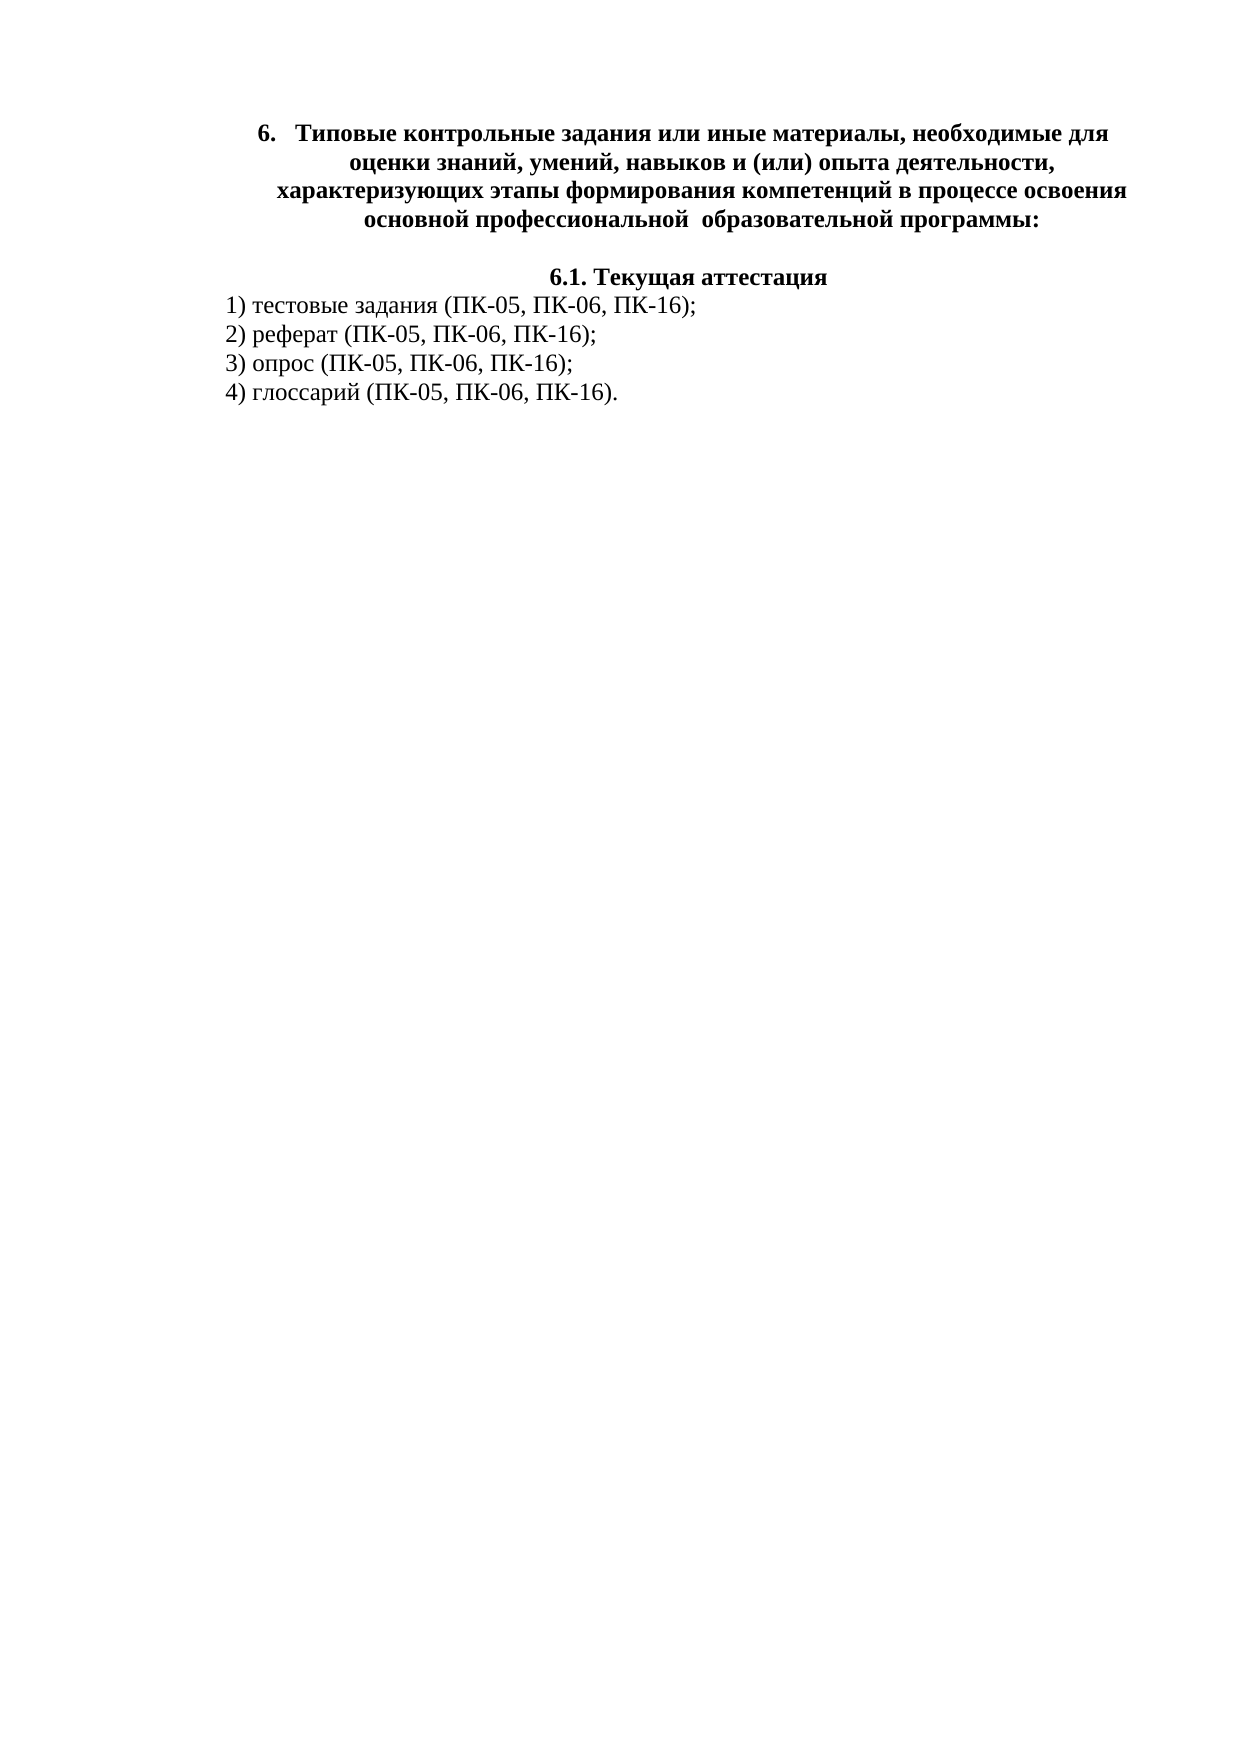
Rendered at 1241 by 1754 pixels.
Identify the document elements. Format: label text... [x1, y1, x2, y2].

text 2) реферат (ПК-05, ПК-06, ПК-16); [225, 319, 1152, 348]
text 3) опрос (ПК-05, ПК-06, ПК-16); [225, 348, 1152, 377]
text 4) глоссарий (ПК-05, ПК-06, ПК-16). [225, 377, 1152, 406]
text 1) тестовые задания (ПК-05, ПК-06, ПК-16); [225, 291, 1152, 319]
text 6.1. Текущая аттестация [225, 262, 1152, 291]
list Типовые контрольные задания или иные материалы, необходимые для оценки знаний, умений, навыков и (или) опыта деятельности, характеризующих этапы формирования компетенций в процессе освоения основной профессиональной образовательной программы: [215, 118, 1152, 233]
